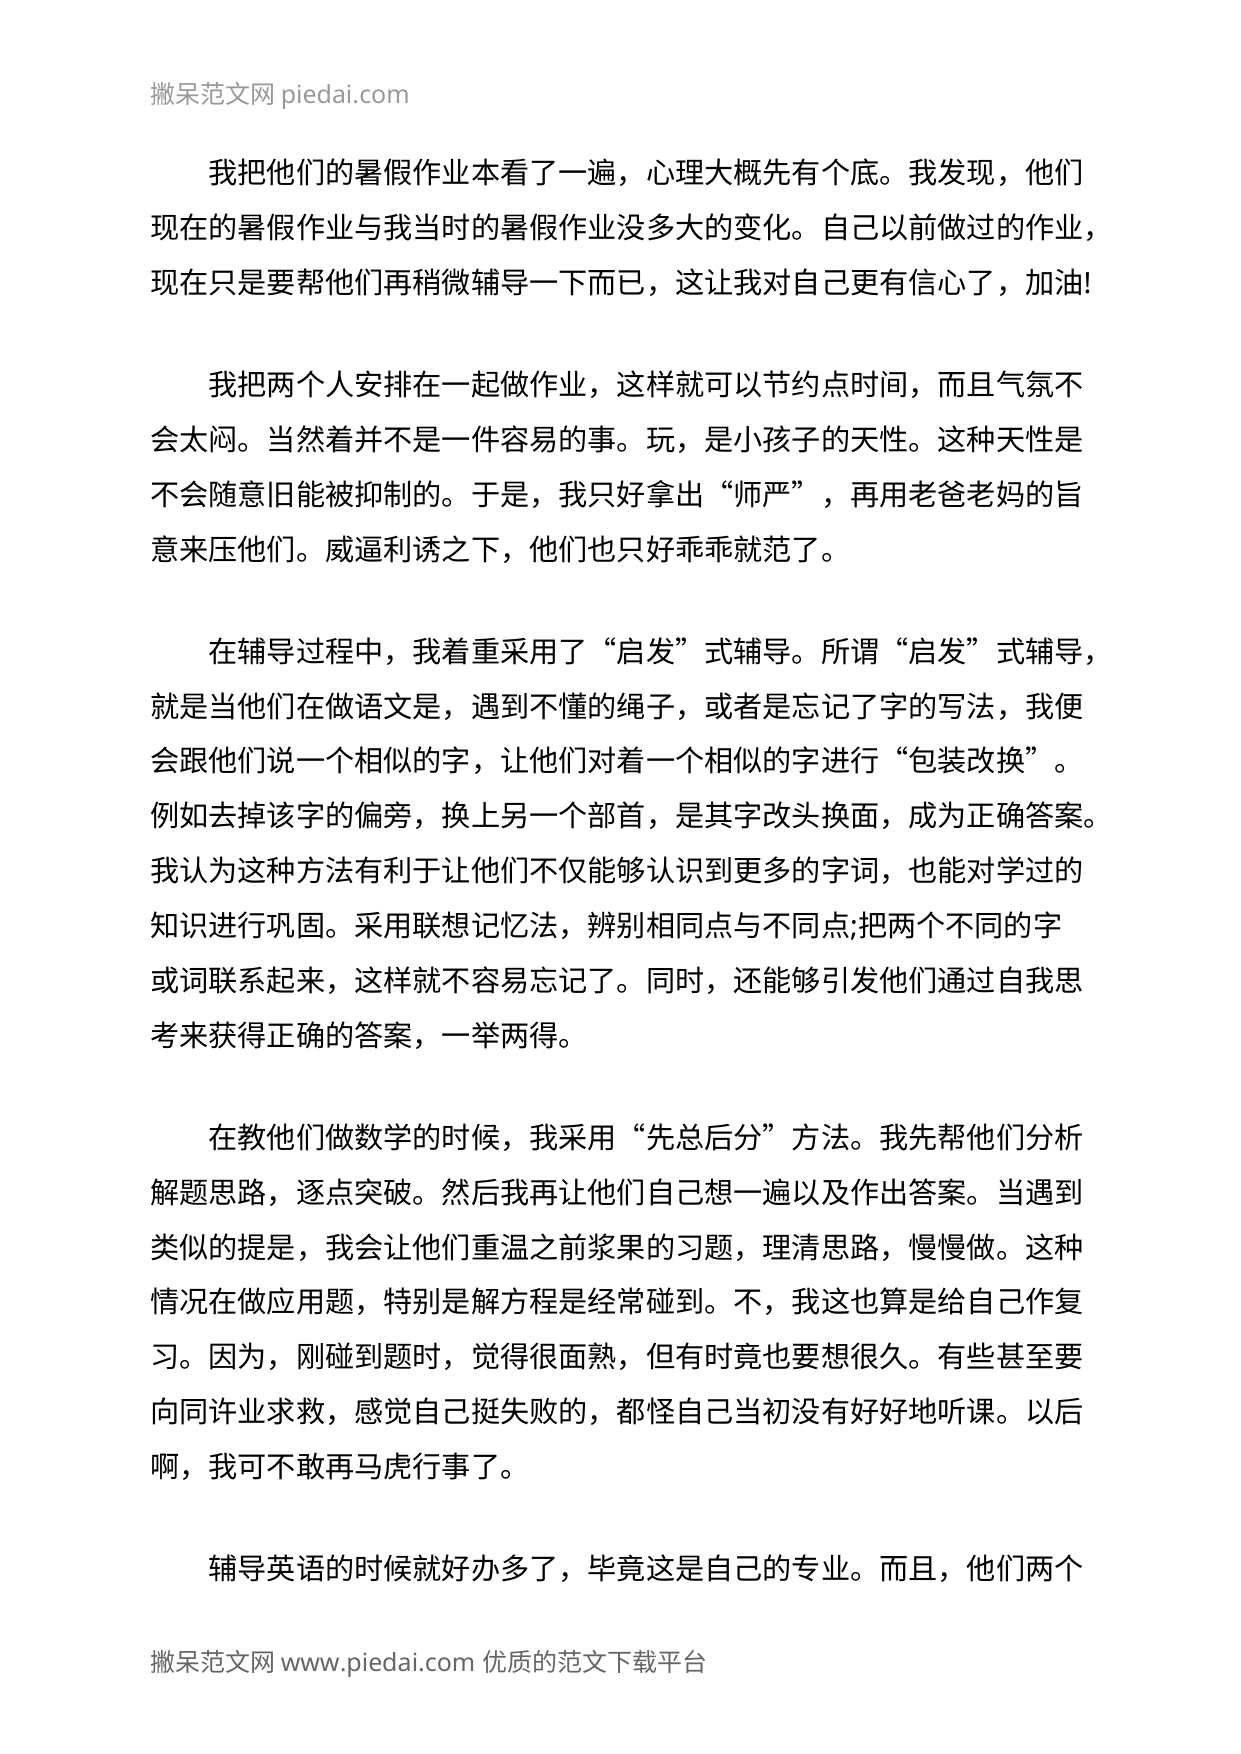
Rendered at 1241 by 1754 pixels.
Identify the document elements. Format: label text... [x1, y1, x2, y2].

text 我把两个人安排在一起做作业，这样就可以节约点时间，而且气氛不会太闷。当然着并不是一件容易的事。玩，是小孩子的天性。这种天性是不会随意旧能被抑制的。于是，我只好拿出“师严”，再用老爸老妈的旨意来压他们。威逼利诱之下，他们也只好乖乖就范了。 [150, 362, 1090, 569]
text 在教他们做数学的时候，我采用“先总后分”方法。我先帮他们分析解题思路，逐点突破。然后我再让他们自己想一遍以及作出答案。当遇到类似的提是，我会让他们重温之前浆果的习题，理清思路，慢慢做。这种情况在做应用题，特别是解方程是经常碰到。不，我这也算是给自己作复习。因为，刚碰到题时，觉得很面熟，但有时竟也要想很久。有些甚至要向同许业求救，感觉自己挺失败的，都怪自己当初没有好好地听课。以后啊，我可不敢再马虎行事了。 [150, 1114, 1090, 1486]
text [150, 1546, 1090, 1588]
text 我把他们的暑假作业本看了一遍，心理大概先有个底。我发现，他们现在的暑假作业与我当时的暑假作业没多大的变化。自己以前做过的作业，现在只是要帮他们再稍微辅导一下而已，这让我对自己更有信心了，加油! [150, 150, 1090, 302]
text 在辅导过程中，我着重采用了“启发”式辅导。所谓“启发”式辅导，就是当他们在做语文是，遇到不懂的绳子，或者是忘记了字的写法，我便会跟他们说一个相似的字，让他们对着一个相似的字进行“包装改换”。例如去掉该字的偏旁，换上另一个部首，是其字改头换面，成为正确答案。我认为这种方法有利于让他们不仅能够认识到更多的字词，也能对学过的知识进行巩固。采用联想记忆法，辨别相同点与不同点;把两个不同的字或词联系起来，这样就不容易忘记了。同时，还能够引发他们通过自我思考来获得正确的答案，一举两得。 [150, 628, 1090, 1055]
